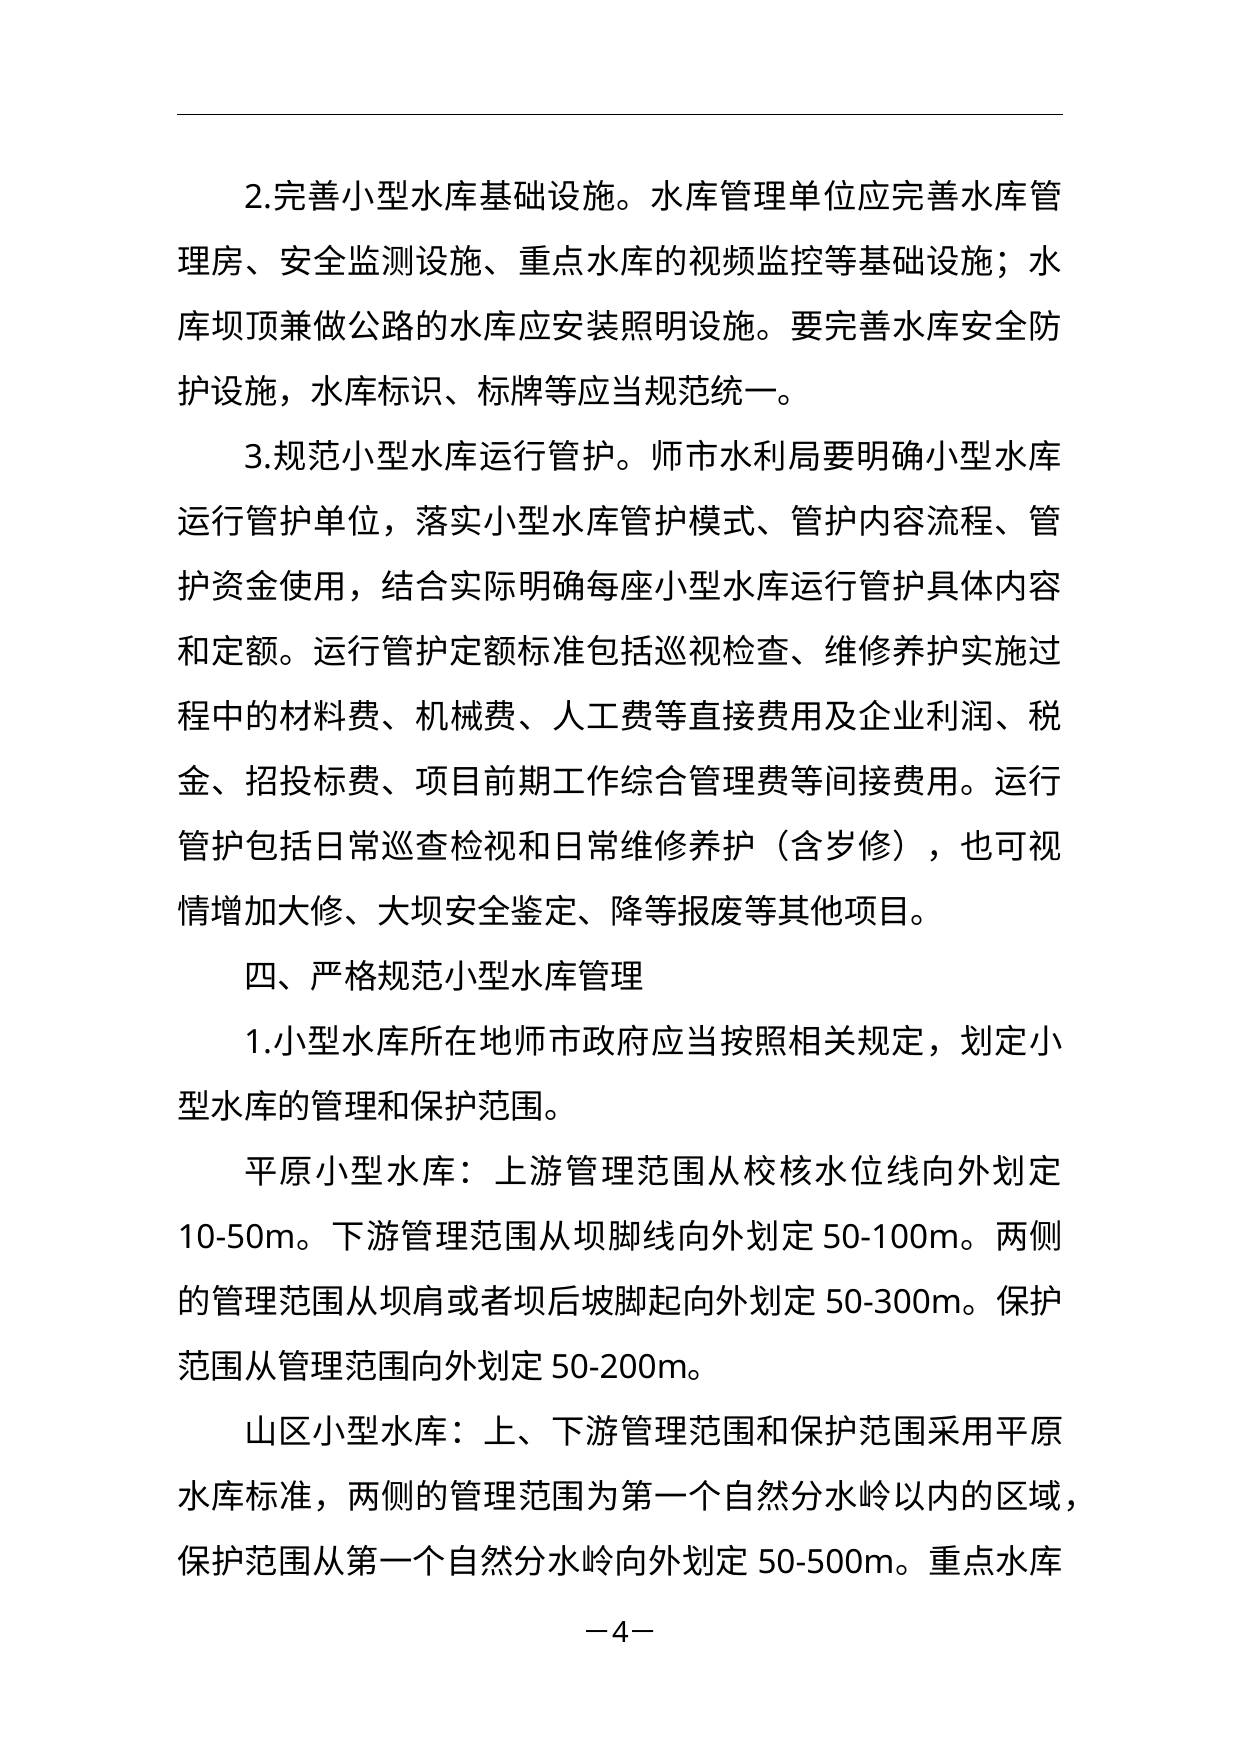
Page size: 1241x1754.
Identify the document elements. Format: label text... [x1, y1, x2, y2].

text 3.规范小型水库运行管护。师市水利局要明确小型水库运行管护单位，落实小型水库管护模式、管护内容流程、管护资金使用，结合实际明确每座小型水库运行管护具体内容和定额。运行管护定额标准包括巡视检查、维修养护实施过程中的材料费、机械费、人工费等直接费用及企业利润、税金、招投标费、项目前期工作综合管理费等间接费用。运行管护包括日常巡查检视和日常维修养护（含岁修），也可视情增加大修、大坝安全鉴定、降等报废等其他项目。 [177, 422, 1063, 942]
text 四、严格规范小型水库管理 [177, 942, 1063, 1007]
text 2.完善小型水库基础设施。水库管理单位应完善水库管理房、安全监测设施、重点水库的视频监控等基础设施；水库坝顶兼做公路的水库应安装照明设施。要完善水库安全防护设施，水库标识、标牌等应当规范统一。 [177, 162, 1063, 422]
text 平原小型水库：上游管理范围从校核水位线向外划定10-50m。下游管理范围从坝脚线向外划定50-100m。两侧的管理范围从坝肩或者坝后坡脚起向外划定50-300m。保护范围从管理范围向外划定50-200m。 [177, 1137, 1063, 1397]
text 1.小型水库所在地师市政府应当按照相关规定，划定小型水库的管理和保护范围。 [177, 1007, 1063, 1137]
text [177, 1397, 1063, 1592]
